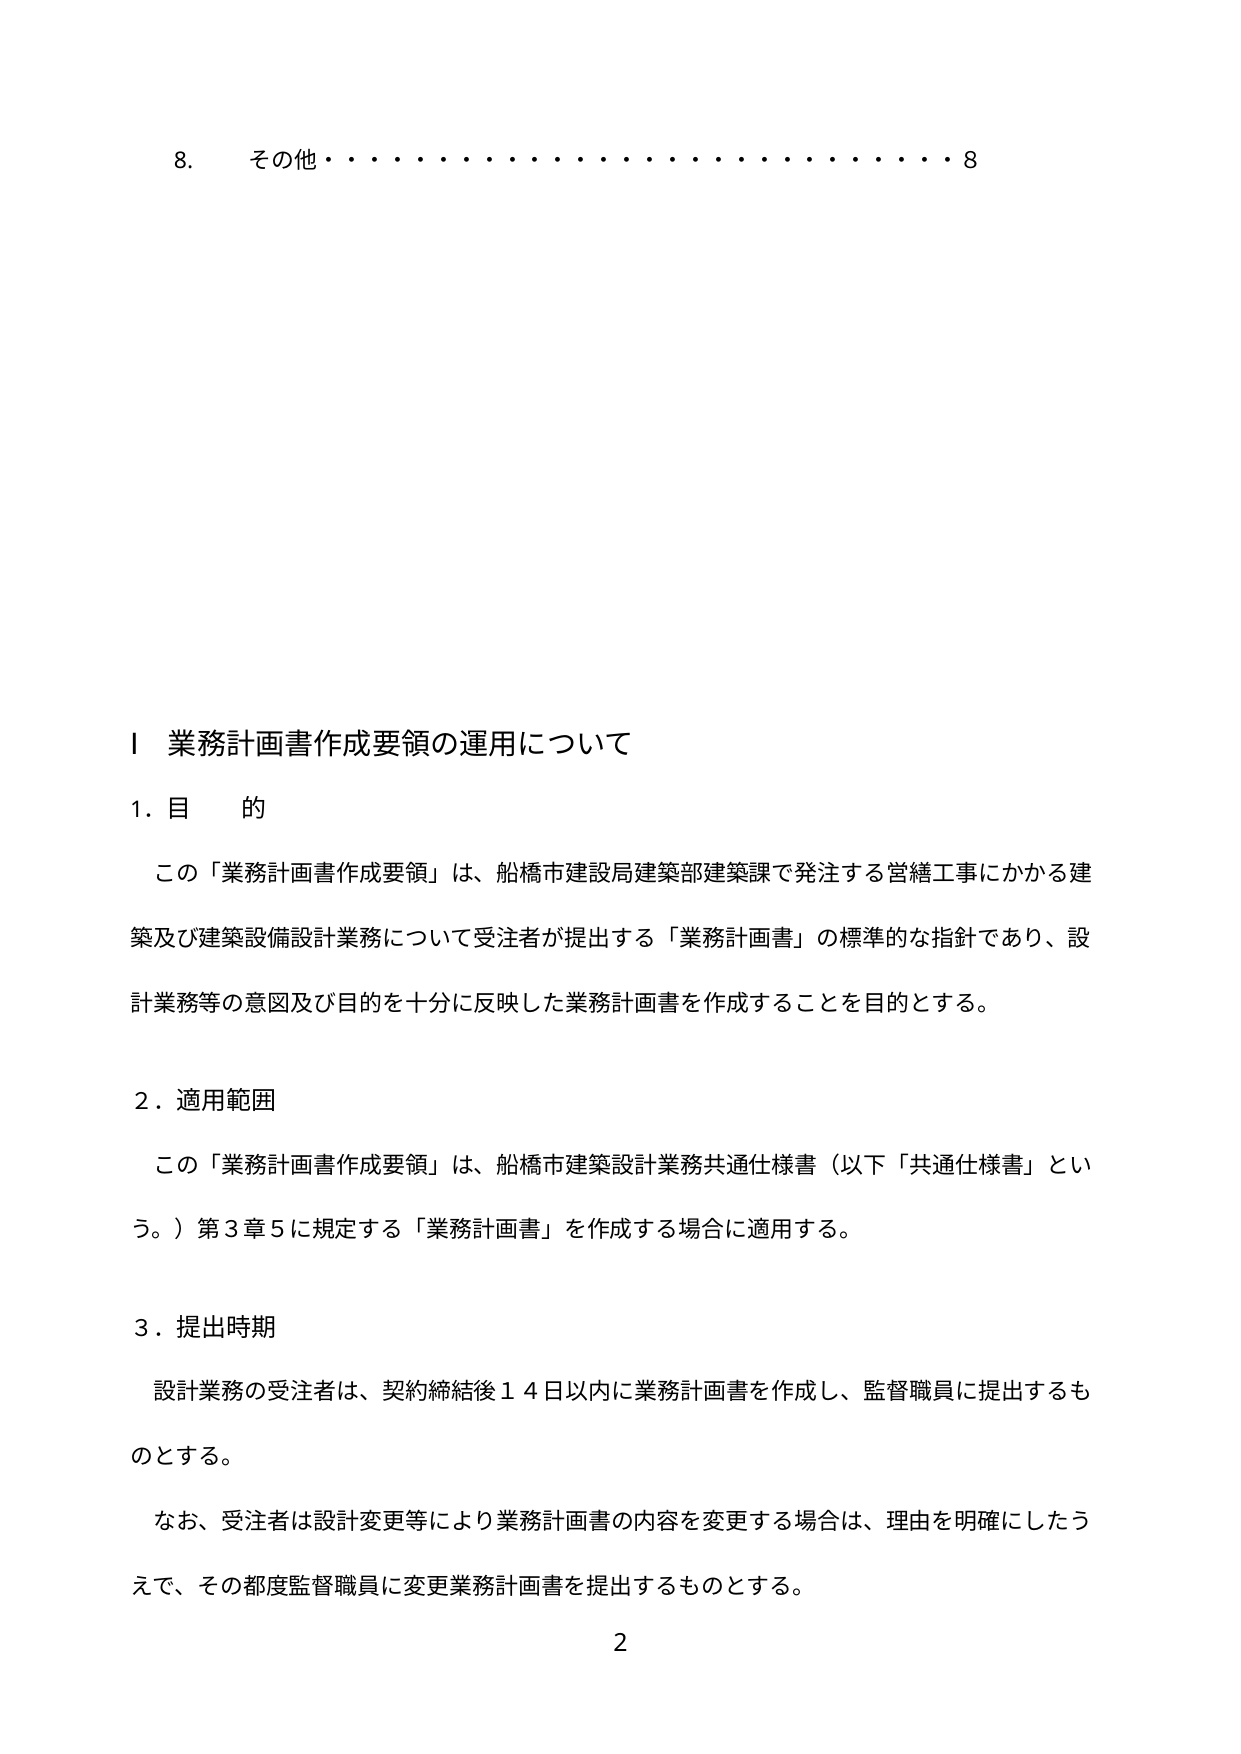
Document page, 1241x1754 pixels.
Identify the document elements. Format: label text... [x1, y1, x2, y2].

list その他・・・・・・・・・・・・・・・・・・・・・・・・・・・・８ [174, 126, 1110, 191]
text この「業務計画書作成要領」は、船橋市建設局建築部建築課で発注する営繕工事にかかる建築及び建築設備設計業務について受注者が提出する「業務計画書」の標準的な指針であり、設計業務等の意図及び目的を十分に反映した業務計画書を作成することを目的とする。 [130, 839, 1110, 1033]
text 1．目 的 [130, 774, 1110, 839]
text なお、受注者は設計変更等により業務計画書の内容を変更する場合は、理由を明確にしたうえで、その都度監督職員に変更業務計画書を提出するものとする。 [130, 1487, 1110, 1617]
text ２．適用範囲 [130, 1066, 1110, 1131]
text Ⅰ 業務計画書作成要領の運用について [130, 709, 1110, 774]
text ３．提出時期 [130, 1293, 1110, 1357]
text この「業務計画書作成要領」は、船橋市建築設計業務共通仕様書（以下「共通仕様書」という。）第３章５に規定する「業務計画書」を作成する場合に適用する。 [130, 1131, 1110, 1260]
text 設計業務の受注者は、契約締結後１４日以内に業務計画書を作成し、監督職員に提出するものとする。 [130, 1357, 1110, 1487]
